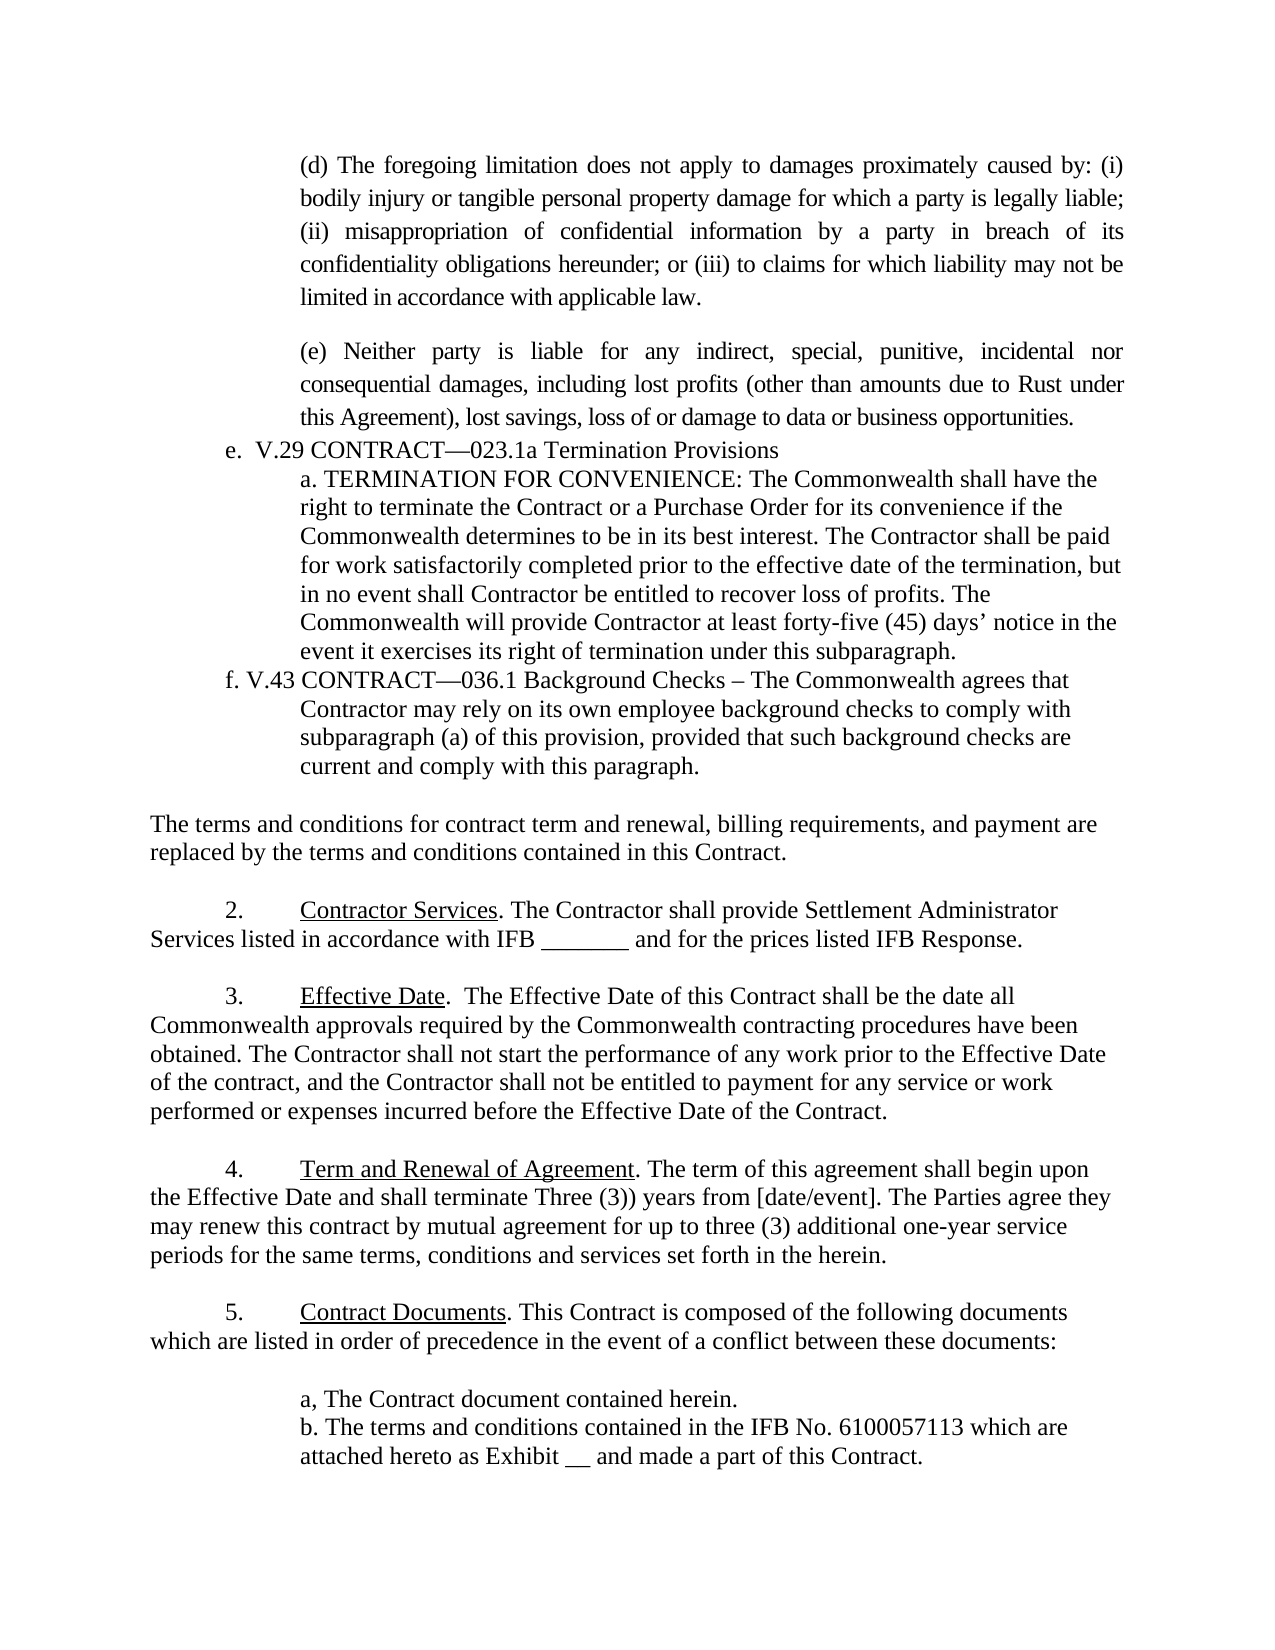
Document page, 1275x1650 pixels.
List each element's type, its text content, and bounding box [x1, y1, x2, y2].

list a, The Contract document contained herein. [300, 1384, 1125, 1412]
text e. V.29 CONTRACT—023.1a Termination Provisions [150, 435, 1125, 464]
text f. V.43 CONTRACT—036.1 Background Checks – The Commonwealth agrees that Contractor may rely on its own employee background checks to comply with subparagraph (a) of this provision, provided that such background checks are current and comply with this paragraph. [150, 665, 1125, 780]
text (e) Neither party is liable for any indirect, special, punitive, incidental nor consequential damages, including lost profits (other than amounts due to Rust under this Agreement), lost savings, loss of or damage to data or business opportunities. [300, 336, 1125, 431]
text The terms and conditions for contract term and renewal, billing requirements, and payment are replaced by the terms and conditions contained in this Contract. [150, 809, 1125, 866]
text (d) The foregoing limitation does not apply to damages proximately caused by: (i) bodily injury or tangible personal property damage for which a party is legally liable; (ii) misappropriation of confidential information by a party in breach of its confidentiality obligations hereunder; or (iii) to claims for which liability may not be limited in accordance with applicable law. [300, 150, 1125, 311]
list b. The terms and conditions contained in the IFB No. 6100057113 which are attached hereto as Exhibit __ and made a part of this Contract. [300, 1412, 1125, 1470]
text 3. Effective Date. The Effective Date of this Contract shall be the date all Commonwealth approvals required by the Commonwealth contracting procedures have been obtained. The Contractor shall not start the performance of any work prior to the Effective Date of the contract, and the Contractor shall not be entitled to payment for any service or work performed or expenses incurred before the Effective Date of the Contract. [150, 981, 1125, 1125]
text 2. Contractor Services. The Contractor shall provide Settlement Administrator Services listed in accordance with IFB _______ and for the prices listed IFB Response. [150, 895, 1125, 952]
text 4. Term and Renewal of Agreement. The term of this agreement shall begin upon the Effective Date and shall terminate Three (3)) years from [date/event]. The Parties agree they may renew this contract by mutual agreement for up to three (3) additional one-year service periods for the same terms, conditions and services set forth in the herein. [150, 1154, 1125, 1269]
text a. TERMINATION FOR CONVENIENCE: The Commonwealth shall have the right to terminate the Contract or a Purchase Order for its convenience if the Commonwealth determines to be in its best interest. The Contractor shall be paid for work satisfactorily completed prior to the effective date of the termination, but in no event shall Contractor be entitled to recover loss of profits. The Commonwealth will provide Contractor at least forty-five (45) days’ notice in the event it exercises its right of termination under this subparagraph. [150, 464, 1125, 665]
text 5. Contract Documents. This Contract is composed of the following documents which are listed in order of precedence in the event of a conflict between these documents: [150, 1297, 1125, 1355]
